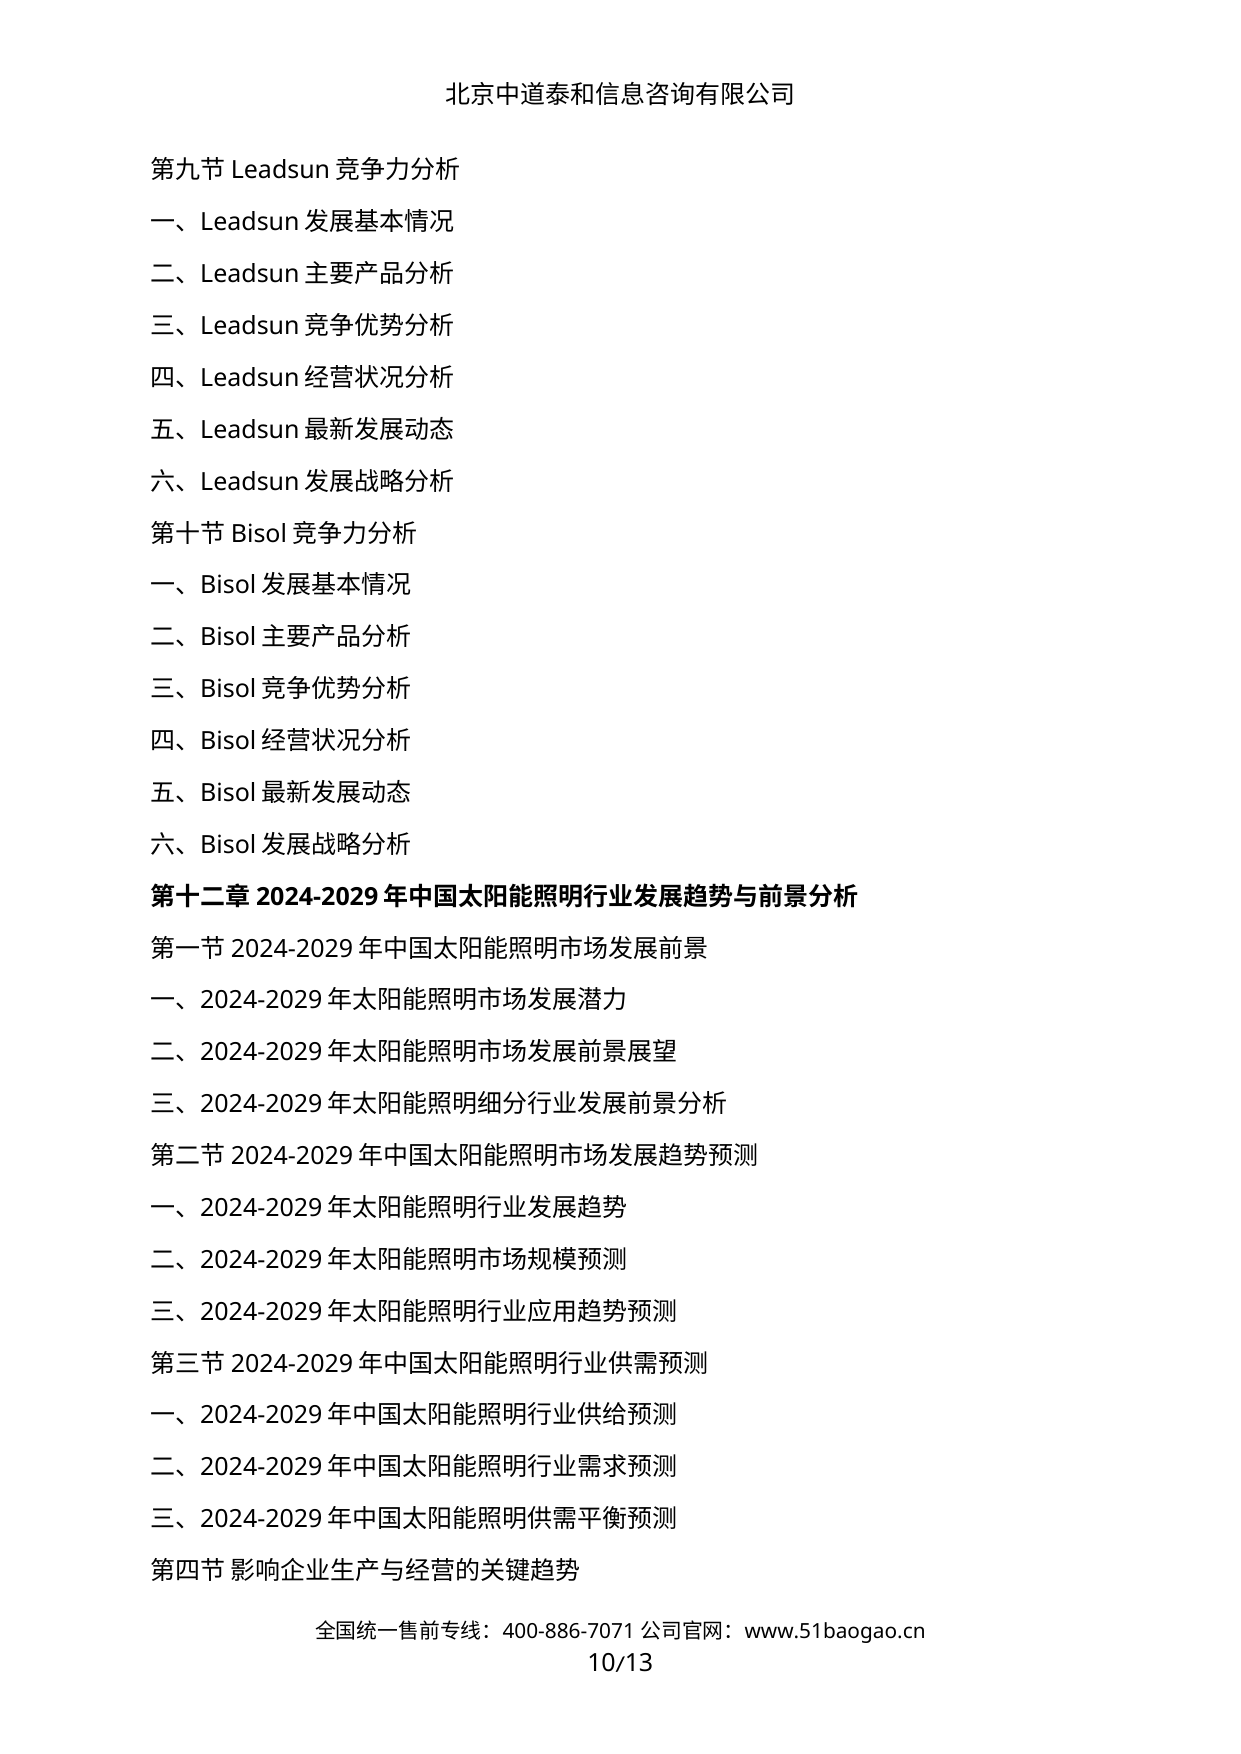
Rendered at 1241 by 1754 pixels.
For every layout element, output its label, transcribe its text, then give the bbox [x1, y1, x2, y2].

text 三、2024-2029年太阳能照明细分行业发展前景分析 [150, 1084, 1090, 1120]
text 一、2024-2029年太阳能照明行业发展趋势 [150, 1187, 1090, 1224]
text 五、Leadsun最新发展动态 [150, 409, 1090, 446]
text 二、2024-2029年太阳能照明市场发展前景展望 [150, 1032, 1090, 1068]
text 第二节 2024-2029年中国太阳能照明市场发展趋势预测 [150, 1136, 1090, 1172]
text 第九节 Leadsun竞争力分析 [150, 150, 1090, 186]
text 二、2024-2029年中国太阳能照明行业需求预测 [150, 1447, 1090, 1483]
text 第十节 Bisol竞争力分析 [150, 513, 1090, 549]
text 六、Leadsun发展战略分析 [150, 461, 1090, 497]
text 一、2024-2029年中国太阳能照明行业供给预测 [150, 1395, 1090, 1431]
text 二、Bisol主要产品分析 [150, 617, 1090, 653]
text 三、2024-2029年中国太阳能照明供需平衡预测 [150, 1499, 1090, 1535]
text 第一节 2024-2029年中国太阳能照明市场发展前景 [150, 928, 1090, 964]
text 五、Bisol最新发展动态 [150, 772, 1090, 809]
text 一、Leadsun发展基本情况 [150, 202, 1090, 238]
text 二、Leadsun主要产品分析 [150, 254, 1090, 290]
text 第三节 2024-2029年中国太阳能照明行业供需预测 [150, 1343, 1090, 1379]
text 三、2024-2029年太阳能照明行业应用趋势预测 [150, 1291, 1090, 1327]
text 六、Bisol发展战略分析 [150, 824, 1090, 861]
text 四、Leadsun经营状况分析 [150, 357, 1090, 394]
text 一、2024-2029年太阳能照明市场发展潜力 [150, 980, 1090, 1016]
text 第十二章 2024-2029年中国太阳能照明行业发展趋势与前景分析 [150, 876, 1090, 912]
text 一、Bisol发展基本情况 [150, 565, 1090, 601]
text 三、Leadsun竞争优势分析 [150, 306, 1090, 342]
text 四、Bisol经营状况分析 [150, 721, 1090, 757]
text 第四节 影响企业生产与经营的关键趋势 [150, 1551, 1090, 1587]
text 三、Bisol竞争优势分析 [150, 669, 1090, 705]
text 二、2024-2029年太阳能照明市场规模预测 [150, 1239, 1090, 1276]
